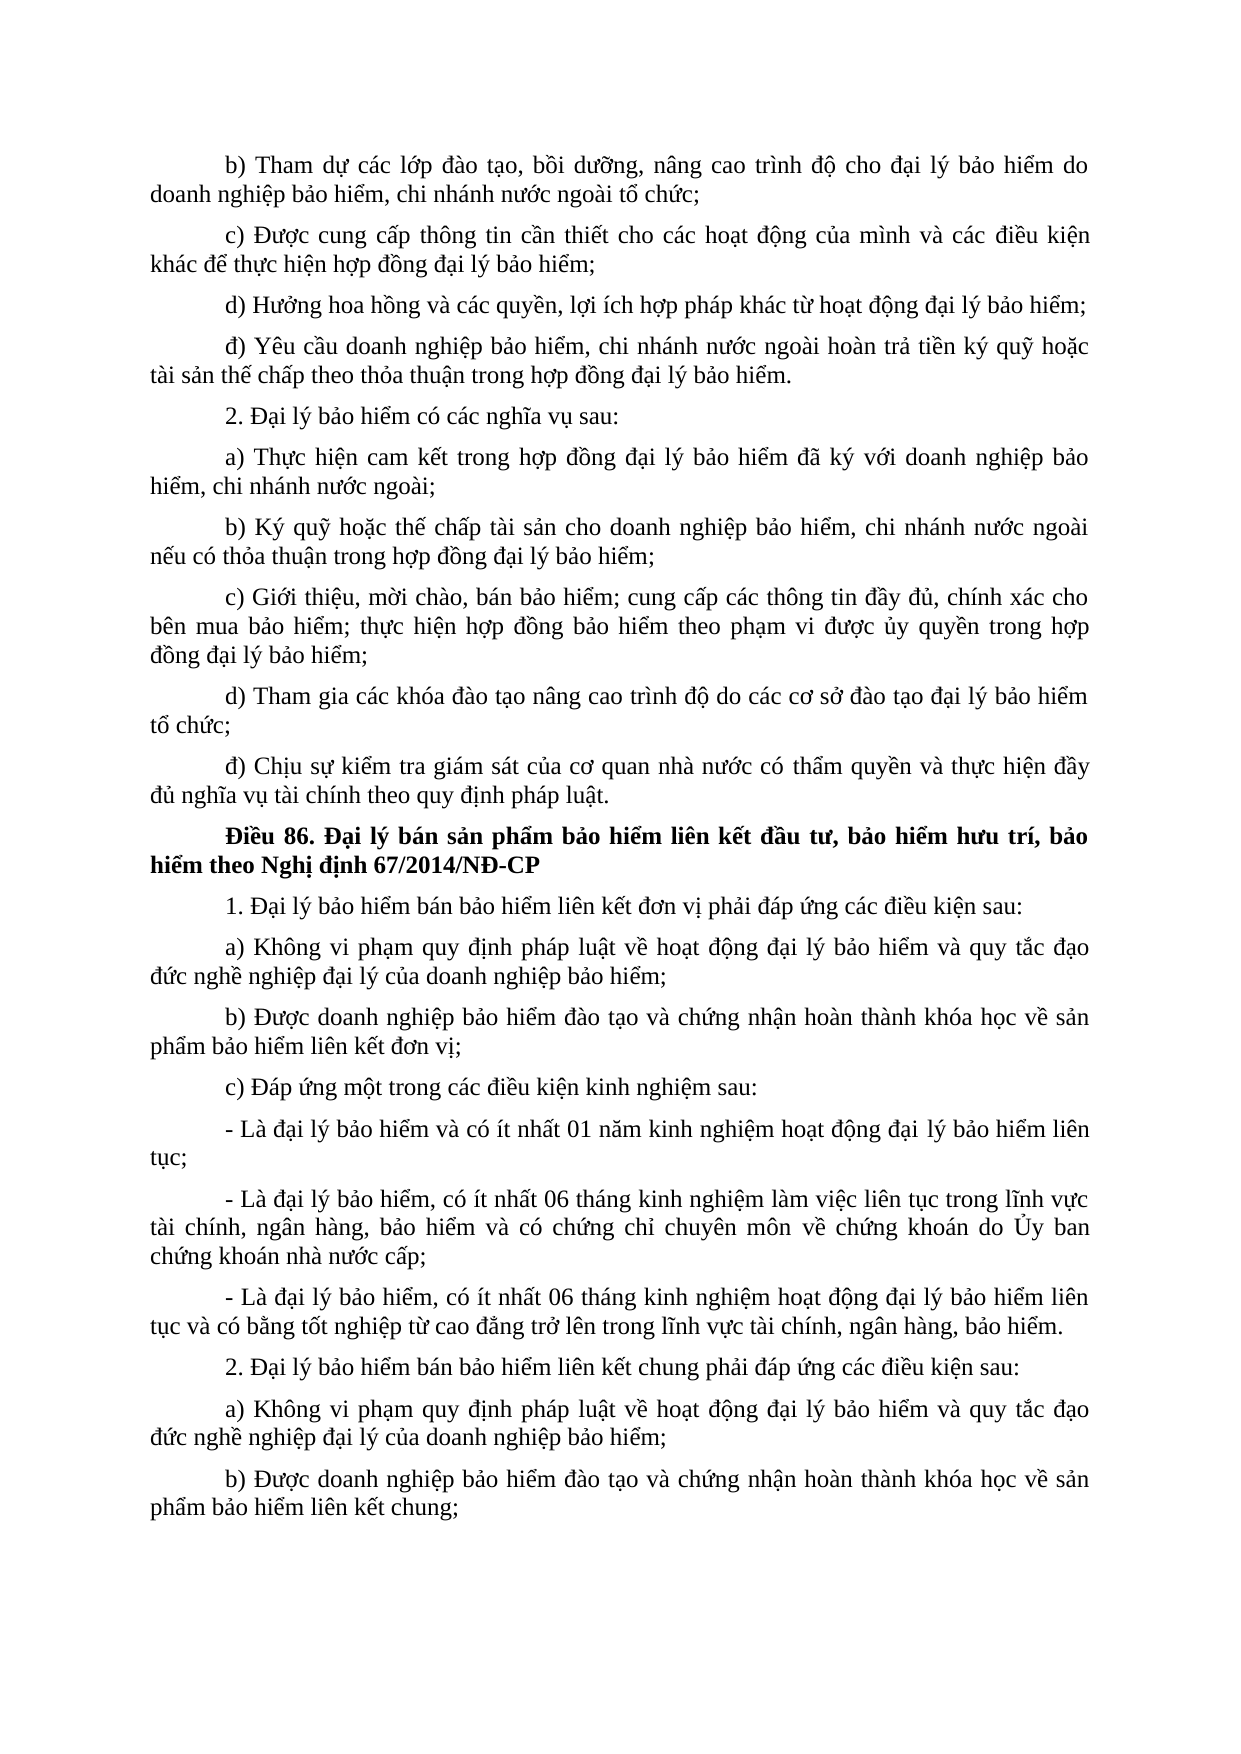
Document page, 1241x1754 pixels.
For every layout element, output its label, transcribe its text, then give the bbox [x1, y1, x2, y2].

text d) Hưởng hoa hồng và các quyền, lợi ích hợp pháp khác từ hoạt động đại lý bảo hiểm; [150, 290, 1090, 319]
text 2. Đại lý bảo hiểm có các nghĩa vụ sau: [150, 401, 1090, 430]
text a) Không vi phạm quy định pháp luật về hoạt động đại lý bảo hiểm và quy tắc đạo đức nghề nghiệp đại lý của doanh nghiệp bảo hiểm; [150, 932, 1090, 990]
text a) Thực hiện cam kết trong hợp đồng đại lý bảo hiểm đã ký với doanh nghiệp bảo hiểm, chi nhánh nước ngoài; [150, 442, 1090, 500]
text đ) Chịu sự kiểm tra giám sát của cơ quan nhà nước có thẩm quyền và thực hiện đầy đủ nghĩa vụ tài chính theo quy định pháp luật. [150, 751, 1090, 809]
text d) Tham gia các khóa đào tạo nâng cao trình độ do các cơ sở đào tạo đại lý bảo hiểm tổ chức; [150, 681, 1090, 739]
text c) Đáp ứng một trong các điều kiện kinh nghiệm sau: [150, 1072, 1090, 1101]
text 1. Đại lý bảo hiểm bán bảo hiểm liên kết đơn vị phải đáp ứng các điều kiện sau: [150, 891, 1090, 920]
text a) Không vi phạm quy định pháp luật về hoạt động đại lý bảo hiểm và quy tắc đạo đức nghề nghiệp đại lý của doanh nghiệp bảo hiểm; [150, 1394, 1090, 1451]
text 2. Đại lý bảo hiểm bán bảo hiểm liên kết chung phải đáp ứng các điều kiện sau: [150, 1352, 1090, 1381]
text - Là đại lý bảo hiểm, có ít nhất 06 tháng kinh nghiệm hoạt động đại lý bảo hiểm liên tục và có bằng tốt nghiệp từ cao đẳng trở lên trong lĩnh vực tài chính, ngân hàng, bảo hiểm. [150, 1282, 1090, 1340]
text b) Ký quỹ hoặc thế chấp tài sản cho doanh nghiệp bảo hiểm, chi nhánh nước ngoài nếu có thỏa thuận trong hợp đồng đại lý bảo hiểm; [150, 512, 1090, 570]
text Điều 86. Đại lý bán sản phẩm bảo hiểm liên kết đầu tư, bảo hiểm hưu trí, bảo hiểm theo Nghị định 67/2014/NĐ-CP [150, 821, 1090, 879]
text - Là đại lý bảo hiểm, có ít nhất 06 tháng kinh nghiệm làm việc liên tục trong lĩnh vực tài chính, ngân hàng, bảo hiểm và có chứng chỉ chuyên môn về chứng khoán do Ủy ban chứng khoán nhà nước cấp; [150, 1184, 1090, 1270]
text b) Tham dự các lớp đào tạo, bồi dưỡng, nâng cao trình độ cho đại lý bảo hiểm do doanh nghiệp bảo hiểm, chi nhánh nước ngoài tổ chức; [150, 150, 1090, 207]
text c) Giới thiệu, mời chào, bán bảo hiểm; cung cấp các thông tin đầy đủ, chính xác cho bên mua bảo hiểm; thực hiện hợp đồng bảo hiểm theo phạm vi được ủy quyền trong hợp đồng đại lý bảo hiểm; [150, 582, 1090, 669]
text đ) Yêu cầu doanh nghiệp bảo hiểm, chi nhánh nước ngoài hoàn trả tiền ký quỹ hoặc tài sản thế chấp theo thỏa thuận trong hợp đồng đại lý bảo hiểm. [150, 331, 1090, 389]
text c) Được cung cấp thông tin cần thiết cho các hoạt động của mình và các điều kiện khác để thực hiện hợp đồng đại lý bảo hiểm; [411, 220, 1090, 277]
text - Là đại lý bảo hiểm và có ít nhất 01 năm kinh nghiệm hoạt động đại lý bảo hiểm liên tục; [150, 1114, 1090, 1171]
text b) Được doanh nghiệp bảo hiểm đào tạo và chứng nhận hoàn thành khóa học về sản phẩm bảo hiểm liên kết chung; [150, 1464, 1090, 1521]
text c) Được cung cấp thông tin cần thiết cho các hoạt động của mình và các điều kiện khác để thực hiện hợp đồng đại lý bảo hiểm; [150, 220, 376, 277]
text b) Được doanh nghiệp bảo hiểm đào tạo và chứng nhận hoàn thành khóa học về sản phẩm bảo hiểm liên kết đơn vị; [150, 1002, 1090, 1060]
